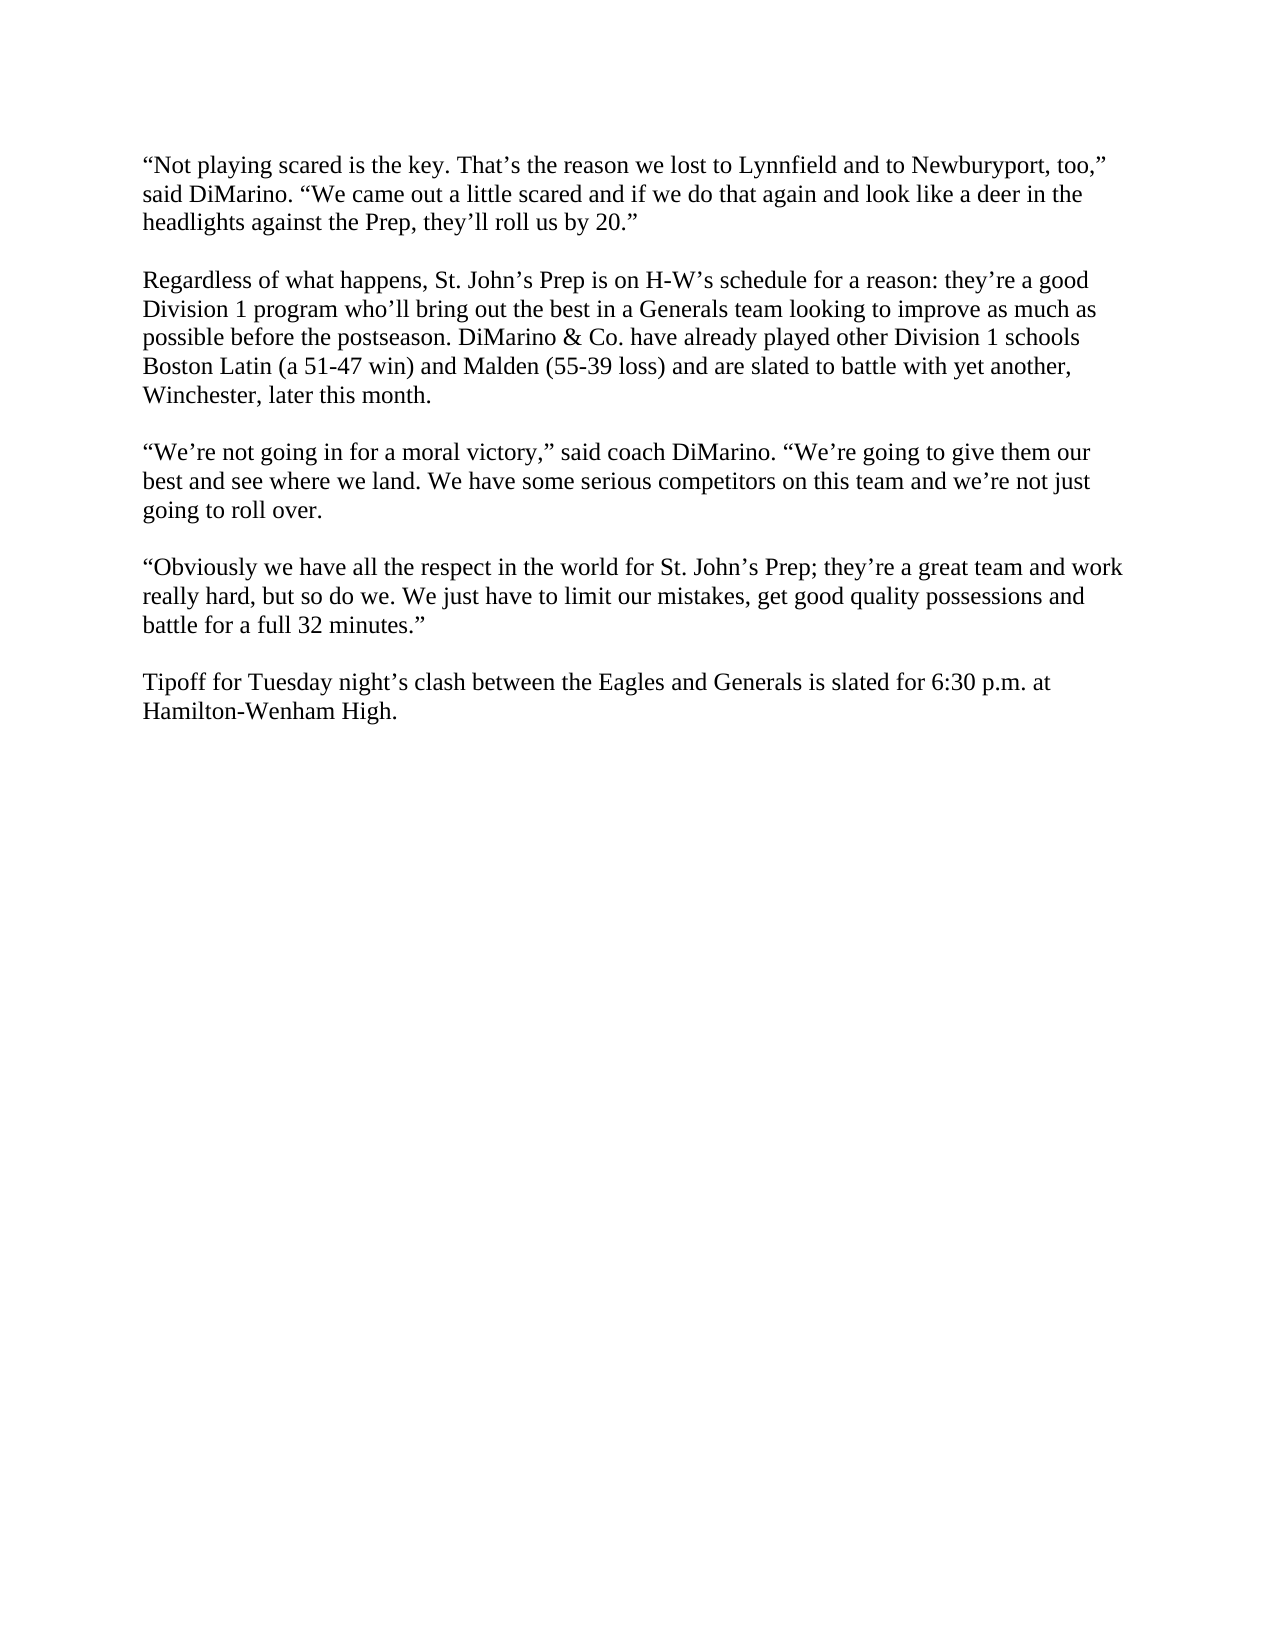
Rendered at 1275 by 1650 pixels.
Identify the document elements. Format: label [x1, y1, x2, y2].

text [142, 150, 1125, 1472]
